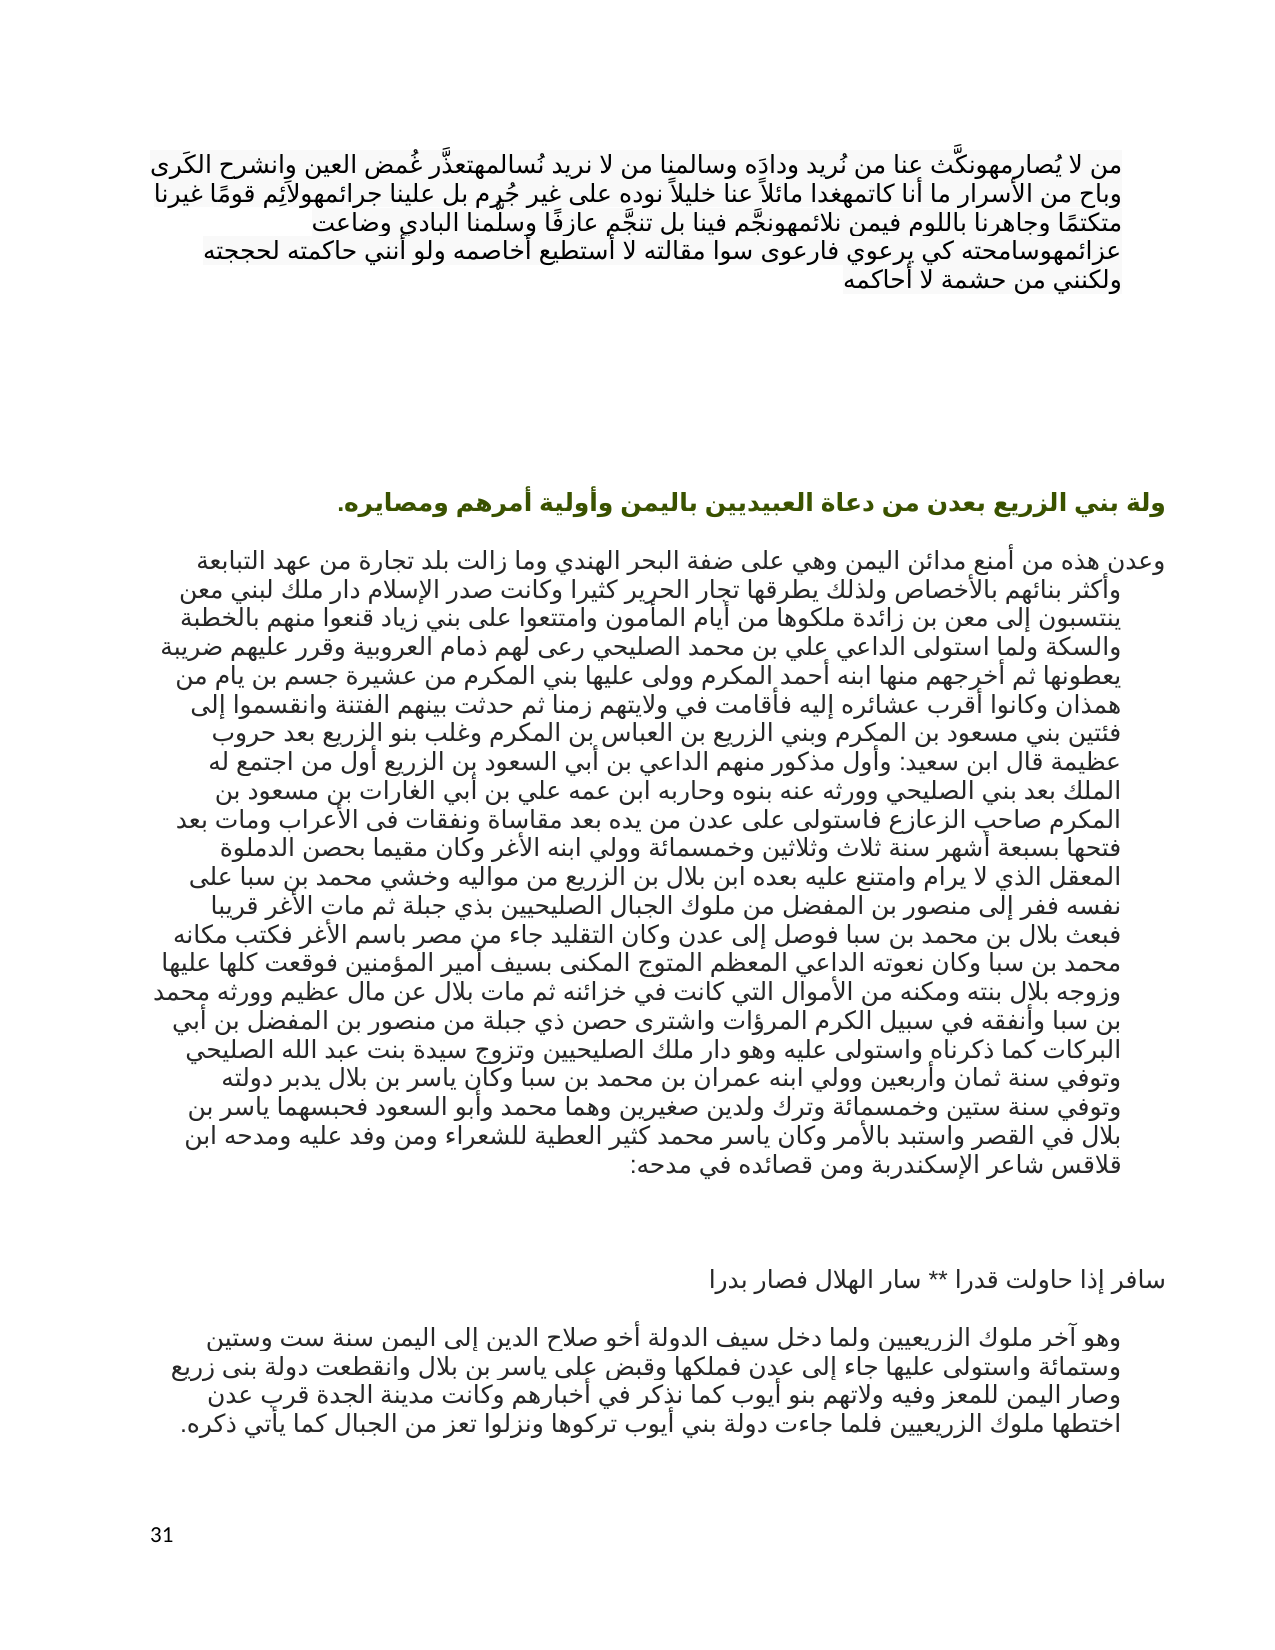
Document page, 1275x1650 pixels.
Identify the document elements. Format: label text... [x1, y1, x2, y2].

text ولة بني الزريع بعدن من دعاة العبيديين باليمن وأولية أمرهم ومصايره. [150, 467, 1167, 517]
text وعدن هذه من أمنع مدائن اليمن وهي على ضفة البحر الهندي وما زالت بلد تجارة من عهد التبابعة وأكثر بنائهم بالأخصاص ولذلك يطرقها تجار الحرير كثيرا وكانت صدر الإسلام دار ملك لبني معن ينتسبون إلى معن بن زائدة ملكوها من أيام المأمون وامتتعوا على بني زياد قنعوا منهم بالخطبة والسكة ولما استولى الداعي علي بن محمد الصليحي رعى لهم ذمام العروبية وقرر عليهم ضريبة يعطونها ثم أخرجهم منها ابنه أحمد المكرم وولى عليها بني المكرم من عشيرة جسم بن يام من همذان وكانوا أقرب عشائره إليه فأقامت في ولايتهم زمنا ثم حدثت بينهم الفتنة وانقسموا إلى فئتين بني مسعود بن المكرم وبني الزريع بن العباس بن المكرم وغلب بنو الزريع بعد حروب عظيمة قال ابن سعيد: وأول مذكور منهم الداعي بن أبي السعود بن الزريع أول من اجتمع له الملك بعد بني الصليحي وورثه عنه بنوه وحاربه ابن عمه علي بن أبي الغارات بن مسعود بن المكرم صاحب الزعازع فاستولى على عدن من يده بعد مقاساة ونفقات فى الأعراب ومات بعد فتحها بسبعة أشهر سنة ثلاث وثلاثين وخمسمائة وولي ابنه الأغر وكان مقيما بحصن الدملوة المعقل الذي لا يرام وامتنع عليه بعده ابن بلال بن الزريع من مواليه وخشي محمد بن سبا على نفسه ففر إلى منصور بن المفضل من ملوك الجبال الصليحيين بذي جبلة ثم مات الأغر قريبا فبعث بلال بن محمد بن سبا فوصل إلى عدن وكان التقليد جاء من مصر باسم الأغر فكتب مكانه محمد بن سبا وكان نعوته الداعي المعظم المتوج المكنى بسيف أمير المؤمنين فوقعت كلها عليها وزوجه بلال بنته ومكنه من الأموال التي كانت في خزائنه ثم مات بلال عن مال عظيم وورثه محمد بن سبا وأنفقه في سبيل الكرم المرؤات واشترى حصن ذي جبلة من منصور بن المفضل بن أبي البركات كما ذكرناه واستولى عليه وهو دار ملك الصليحيين وتزوج سيدة بنت عبد الله الصليحي وتوفي سنة ثمان وأربعين وولي ابنه عمران بن محمد بن سبا وكان ياسر بن بلال يدبر دولته وتوفي سنة ستين وخمسمائة وترك ولدين صغيرين وهما محمد وأبو السعود فحبسهما ياسر بن بلال في القصر واستبد بالأمر وكان ياسر محمد كثير العطية للشعراء ومن وفد عليه ومدحه ابن قلاقس شاعر الإسكندربة ومن قصائده في مدحه: [150, 546, 1167, 1206]
text سافر إذا حاولت قدرا ** سار الهلال فصار بدرا [150, 1206, 1167, 1294]
text وهو آخر ملوك الزريعيين ولما دخل سيف الدولة أخو صلاح الدين إلى اليمن سنة ست وستين وستمائة واستولى عليها جاء إلى عدن فملكها وقبض على ياسر بن بلال وانقطعت دولة بنى زريع وصار اليمن للمعز وفيه ولاتهم بنو أيوب كما نذكر في أخبارهم وكانت مدينة الجدة قرب عدن اختطها ملوك الزريعيين فلما جاءت دولة بني أيوب تركوها ونزلوا تعز من الجبال كما يأتي ذكره. [150, 1294, 1167, 1466]
